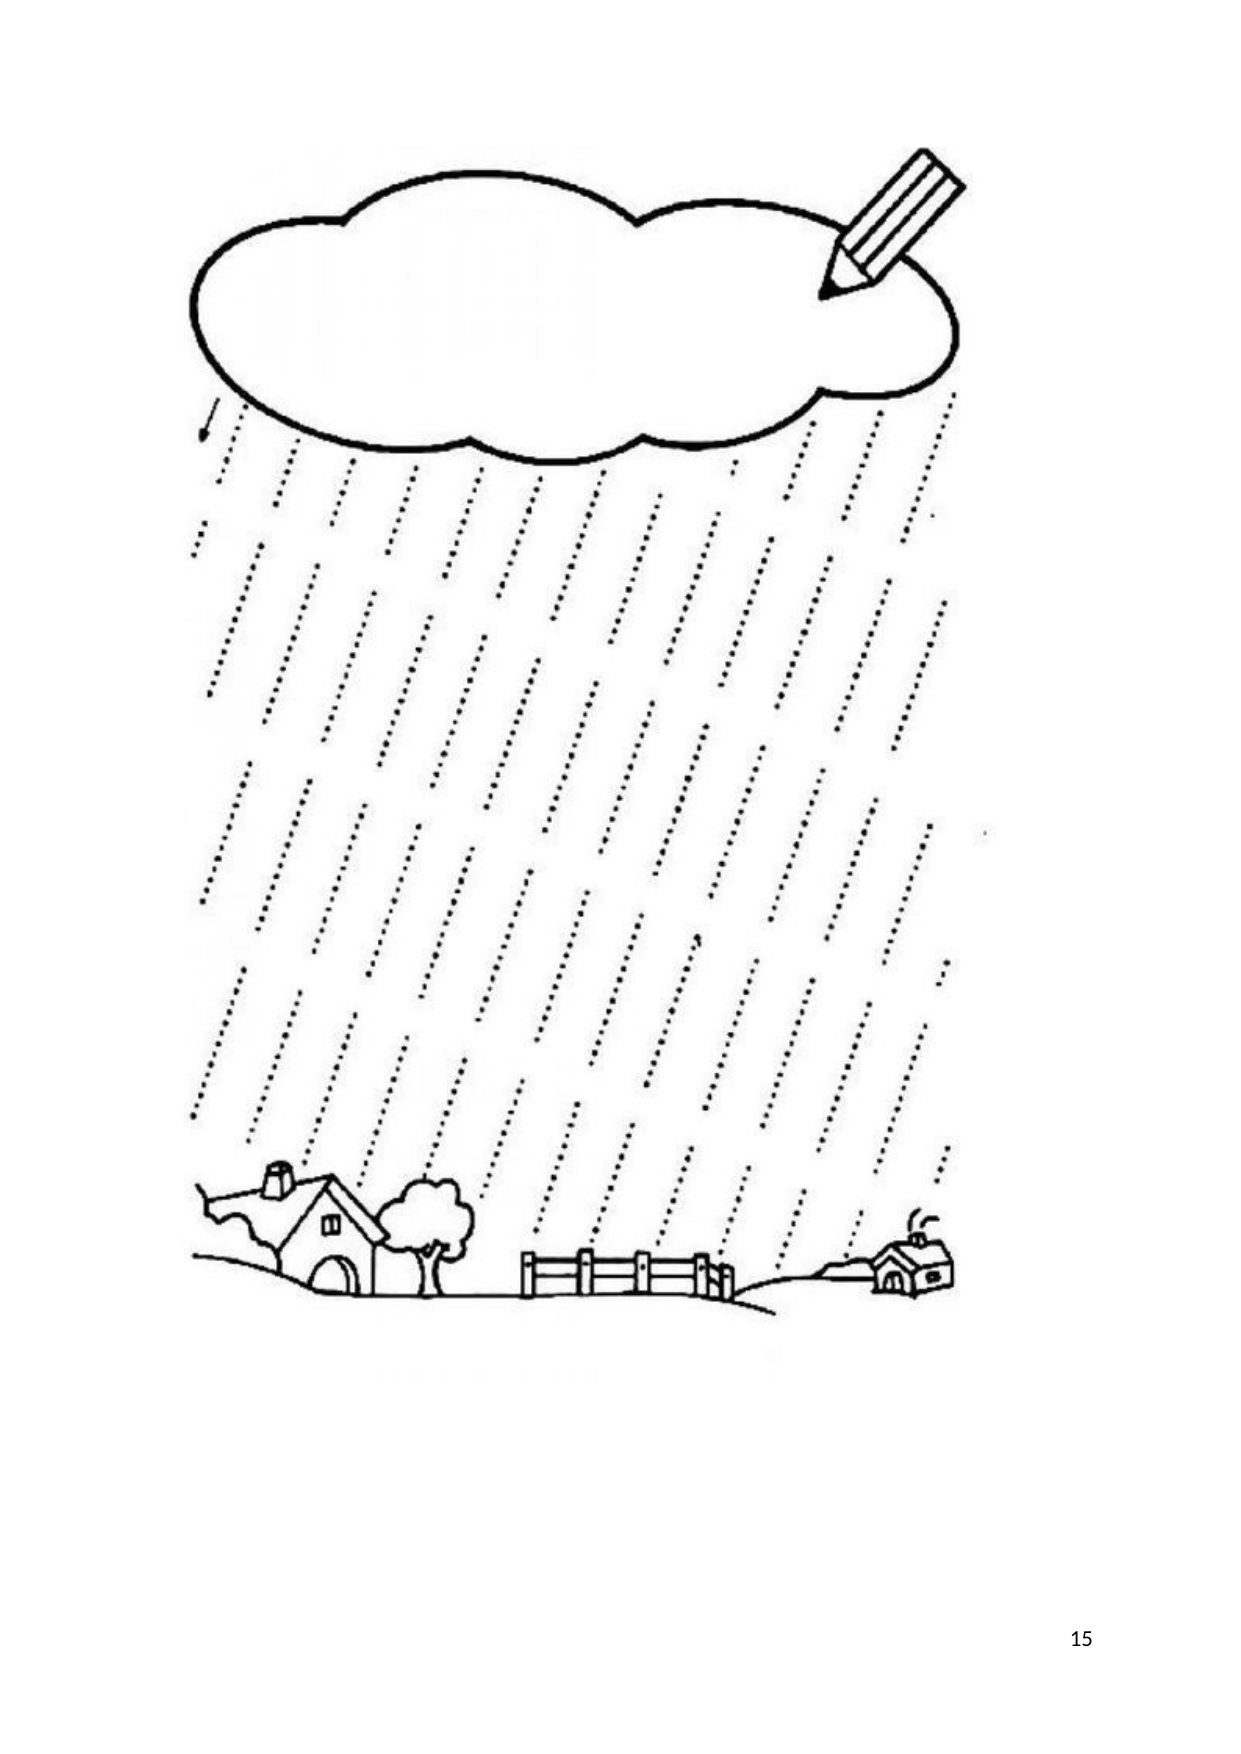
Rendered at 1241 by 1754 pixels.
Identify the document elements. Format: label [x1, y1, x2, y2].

picture [147, 147, 1029, 1380]
